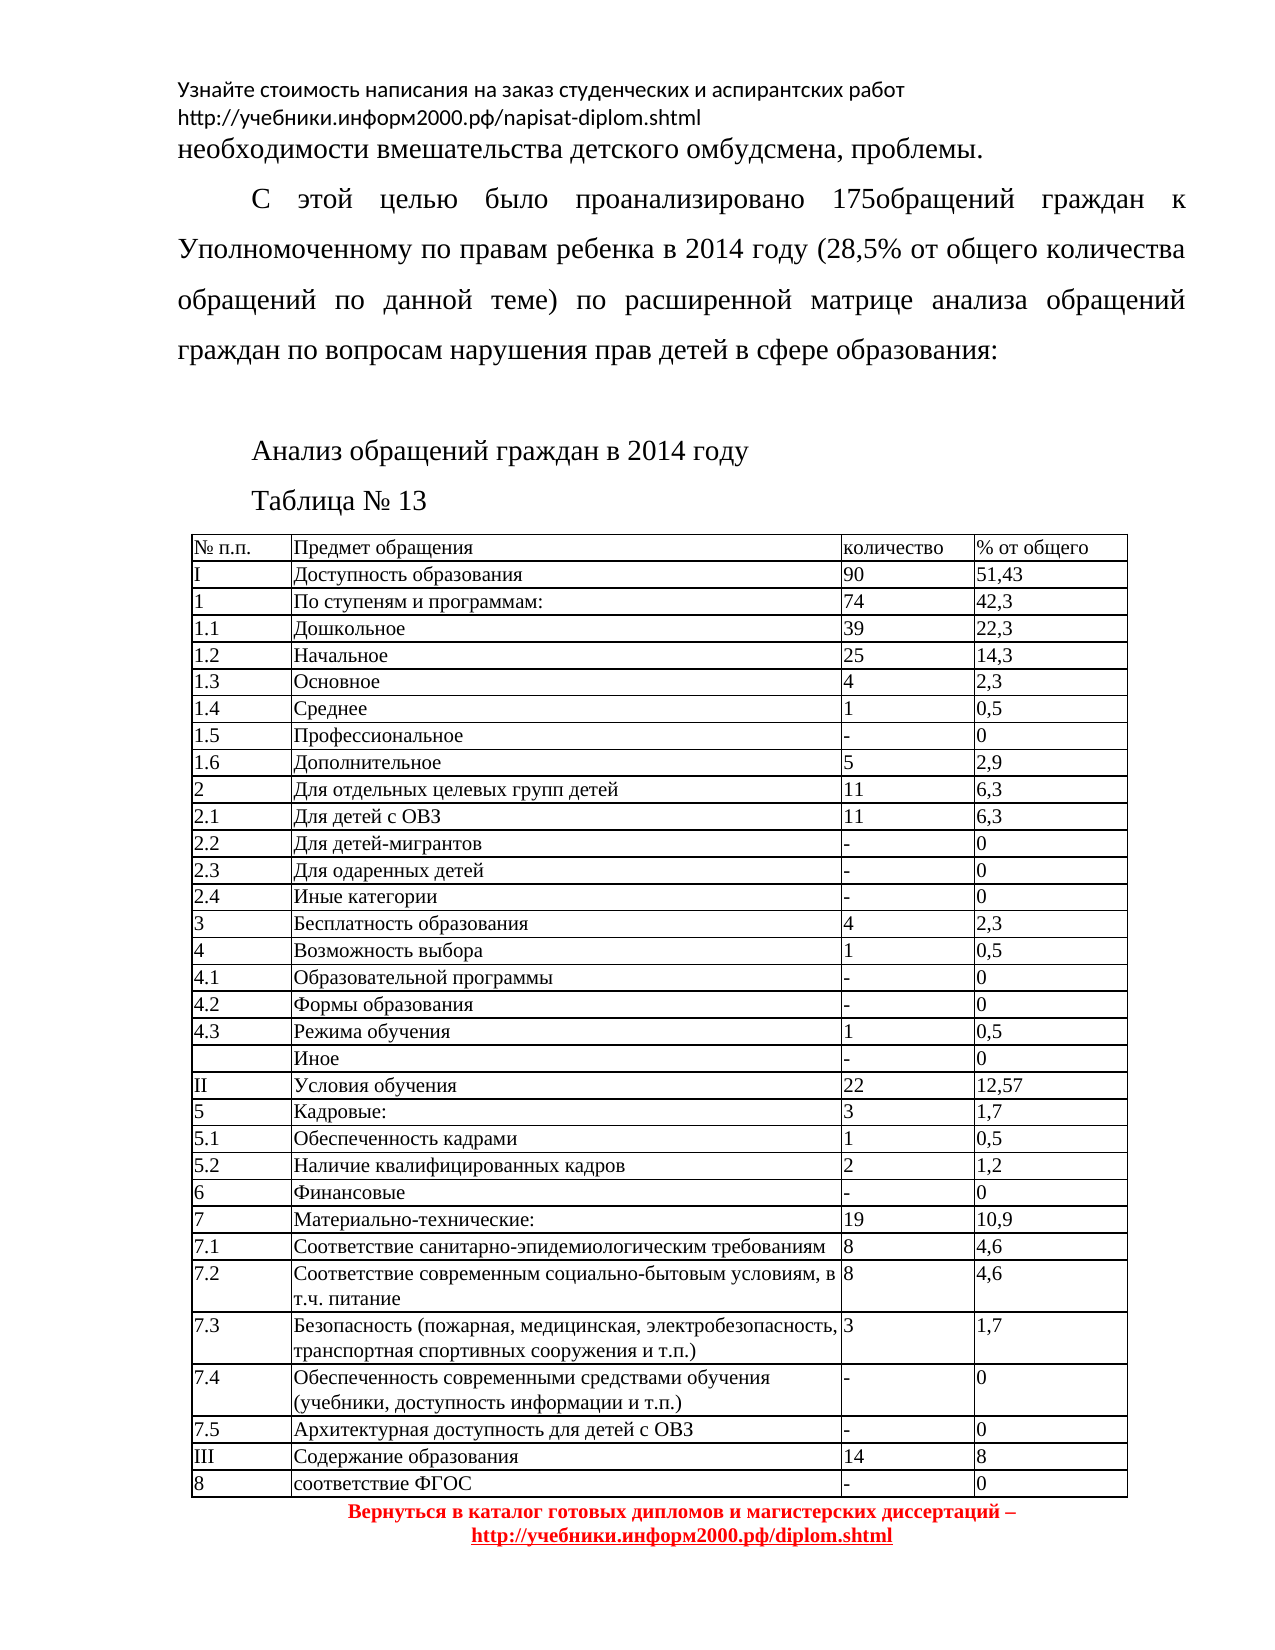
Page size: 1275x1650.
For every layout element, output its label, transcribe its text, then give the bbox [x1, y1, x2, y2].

table_cell - [842, 1180, 974, 1205]
table_cell 11 [842, 804, 974, 829]
table_cell Иное [292, 1046, 841, 1071]
table_cell 51,43 [975, 562, 1127, 587]
table_cell 4,6 [975, 1234, 1127, 1259]
table_cell Наличие квалифицированных кадров [292, 1153, 841, 1178]
table_cell I [193, 562, 291, 587]
table_cell 3 [842, 1313, 974, 1363]
table_cell 4.1 [193, 965, 291, 990]
table_cell 2.2 [193, 831, 291, 856]
table_cell Соответствие современным социально-бытовым условиям, в т.ч. питание [292, 1261, 841, 1311]
table_cell Дополнительное [292, 750, 841, 775]
table_cell Для отдельных целевых групп детей [292, 777, 841, 802]
table_cell Режима обучения [292, 1019, 841, 1044]
table_cell 2,9 [975, 750, 1127, 775]
table_cell 2,3 [975, 911, 1127, 937]
table_cell 1.4 [193, 696, 291, 722]
table_cell 4 [193, 938, 291, 963]
table_cell Основное [292, 670, 841, 695]
table_cell 0,5 [975, 696, 1127, 722]
table_cell 2,3 [975, 670, 1127, 695]
table_cell 7.4 [193, 1365, 291, 1415]
table_cell 3 [842, 1100, 974, 1125]
table_cell 5 [842, 750, 974, 775]
table_cell 0 [975, 1417, 1127, 1442]
table_cell - [842, 1046, 974, 1071]
table_cell 42,3 [975, 589, 1127, 614]
table_cell Соответствие санитарно-эпидемиологическим требованиям [292, 1234, 841, 1259]
table_cell 1.3 [193, 670, 291, 695]
table_cell 39 [842, 616, 974, 641]
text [177, 131, 1186, 164]
text Таблица № 13 [177, 483, 1186, 517]
table_cell 0 [975, 1180, 1127, 1205]
table_cell - [842, 1417, 974, 1442]
table_cell - [842, 992, 974, 1017]
table_cell 2.4 [193, 885, 291, 910]
table_cell 12,57 [975, 1073, 1127, 1098]
table_cell 3 [193, 911, 291, 937]
table_cell [193, 1046, 291, 1071]
table_cell 0 [975, 1471, 1127, 1496]
table_cell 6,3 [975, 804, 1127, 829]
table_cell 5 [193, 1100, 291, 1125]
table_cell 14 [842, 1444, 974, 1469]
table_cell 22,3 [975, 616, 1127, 641]
table_cell 4 [842, 911, 974, 937]
table_cell Кадровые: [292, 1100, 841, 1125]
table_cell Безопасность (пожарная, медицинская, электробезопасность, транспортная спортивных сооружения и т.п.) [292, 1313, 841, 1363]
table_cell 5.1 [193, 1126, 291, 1152]
table_cell Формы образования [292, 992, 841, 1017]
table_cell 0 [975, 885, 1127, 910]
text С этой целью было проанализировано 175обращений граждан к Уполномоченному по правам ребенка в 2014 году (28,5% от общего количества обращений по данной теме) по расширенной матрице анализа обращений граждан по вопросам нарушения прав детей в сфере образования: [177, 181, 1186, 366]
table_cell 11 [842, 777, 974, 802]
table_cell 7.5 [193, 1417, 291, 1442]
table_cell 0 [975, 831, 1127, 856]
table_cell Архитектурная доступность для детей с ОВЗ [292, 1417, 841, 1442]
table_cell 1 [842, 1019, 974, 1044]
table_cell 0 [975, 1046, 1127, 1071]
table_cell Образовательной программы [292, 965, 841, 990]
table_cell 7.1 [193, 1234, 291, 1259]
table_cell Дошкольное [292, 616, 841, 641]
table_cell Для одаренных детей [292, 858, 841, 883]
table_cell 10,9 [975, 1207, 1127, 1232]
table_cell 1,7 [975, 1100, 1127, 1125]
table_cell 6,3 [975, 777, 1127, 802]
table_cell - [842, 885, 974, 910]
table_cell - [842, 858, 974, 883]
table_cell 7 [193, 1207, 291, 1232]
table_cell 74 [842, 589, 974, 614]
table_cell Материально-технические: [292, 1207, 841, 1232]
text Анализ обращений граждан в 2014 году [177, 433, 1186, 466]
table_cell 0 [975, 858, 1127, 883]
table_cell Начальное [292, 643, 841, 668]
table_cell 0,5 [975, 1019, 1127, 1044]
table_cell Среднее [292, 696, 841, 722]
table_cell 7.3 [193, 1313, 291, 1363]
table_cell 19 [842, 1207, 974, 1232]
table_cell 4.2 [193, 992, 291, 1017]
table_cell 90 [842, 562, 974, 587]
table_cell Для детей с ОВЗ [292, 804, 841, 829]
table_cell III [193, 1444, 291, 1469]
table_cell 0 [975, 965, 1127, 990]
table_cell Обеспеченность современными средствами обучения (учебники, доступность информации и т.п.) [292, 1365, 841, 1415]
table_cell Условия обучения [292, 1073, 841, 1098]
table_cell Профессиональное [292, 723, 841, 748]
table_cell 5.2 [193, 1153, 291, 1178]
table_cell 0,5 [975, 1126, 1127, 1152]
table_cell - [842, 965, 974, 990]
table_cell 1 [842, 938, 974, 963]
table_cell 0 [975, 723, 1127, 748]
table_cell Финансовые [292, 1180, 841, 1205]
table_cell 8 [842, 1234, 974, 1259]
table_cell - [842, 723, 974, 748]
table_cell 2.1 [193, 804, 291, 829]
table_cell 1.2 [193, 643, 291, 668]
table_cell 25 [842, 643, 974, 668]
table_cell 1,2 [975, 1153, 1127, 1178]
table_cell Доступность образования [292, 562, 841, 587]
table_cell 0,5 [975, 938, 1127, 963]
table_header % от общего [975, 535, 1127, 560]
table_cell Для детей-мигрантов [292, 831, 841, 856]
table_header № п.п. [193, 535, 291, 560]
table_cell соответствие ФГОС [292, 1471, 841, 1496]
table_cell - [842, 1365, 974, 1415]
table_cell - [842, 1471, 974, 1496]
table_cell 1 [842, 1126, 974, 1152]
table_cell 2 [193, 777, 291, 802]
table_cell 2 [842, 1153, 974, 1178]
table_cell 1.5 [193, 723, 291, 748]
table_cell 14,3 [975, 643, 1127, 668]
table_cell - [842, 831, 974, 856]
table_cell По ступеням и программам: [292, 589, 841, 614]
table_cell 7.2 [193, 1261, 291, 1311]
table_header количество [842, 535, 974, 560]
table_cell 8 [193, 1471, 291, 1496]
table_cell 1.1 [193, 616, 291, 641]
table_cell 4,6 [975, 1261, 1127, 1311]
table_cell 1 [842, 696, 974, 722]
table_cell Возможность выбора [292, 938, 841, 963]
table_cell II [193, 1073, 291, 1098]
table_cell 0 [975, 992, 1127, 1017]
table_cell 4 [842, 670, 974, 695]
table_cell Бесплатность образования [292, 911, 841, 937]
table_cell 1 [193, 589, 291, 614]
table_cell 8 [975, 1444, 1127, 1469]
table_cell Иные категории [292, 885, 841, 910]
table_cell 0 [975, 1365, 1127, 1415]
table_cell Содержание образования [292, 1444, 841, 1469]
table_cell 2.3 [193, 858, 291, 883]
table_cell 1,7 [975, 1313, 1127, 1363]
table_cell 8 [842, 1261, 974, 1311]
table_cell Обеспеченность кадрами [292, 1126, 841, 1152]
table_cell 6 [193, 1180, 291, 1205]
table_cell 4.3 [193, 1019, 291, 1044]
table_cell 1.6 [193, 750, 291, 775]
table_cell 22 [842, 1073, 974, 1098]
table_header Предмет обращения [292, 535, 841, 560]
